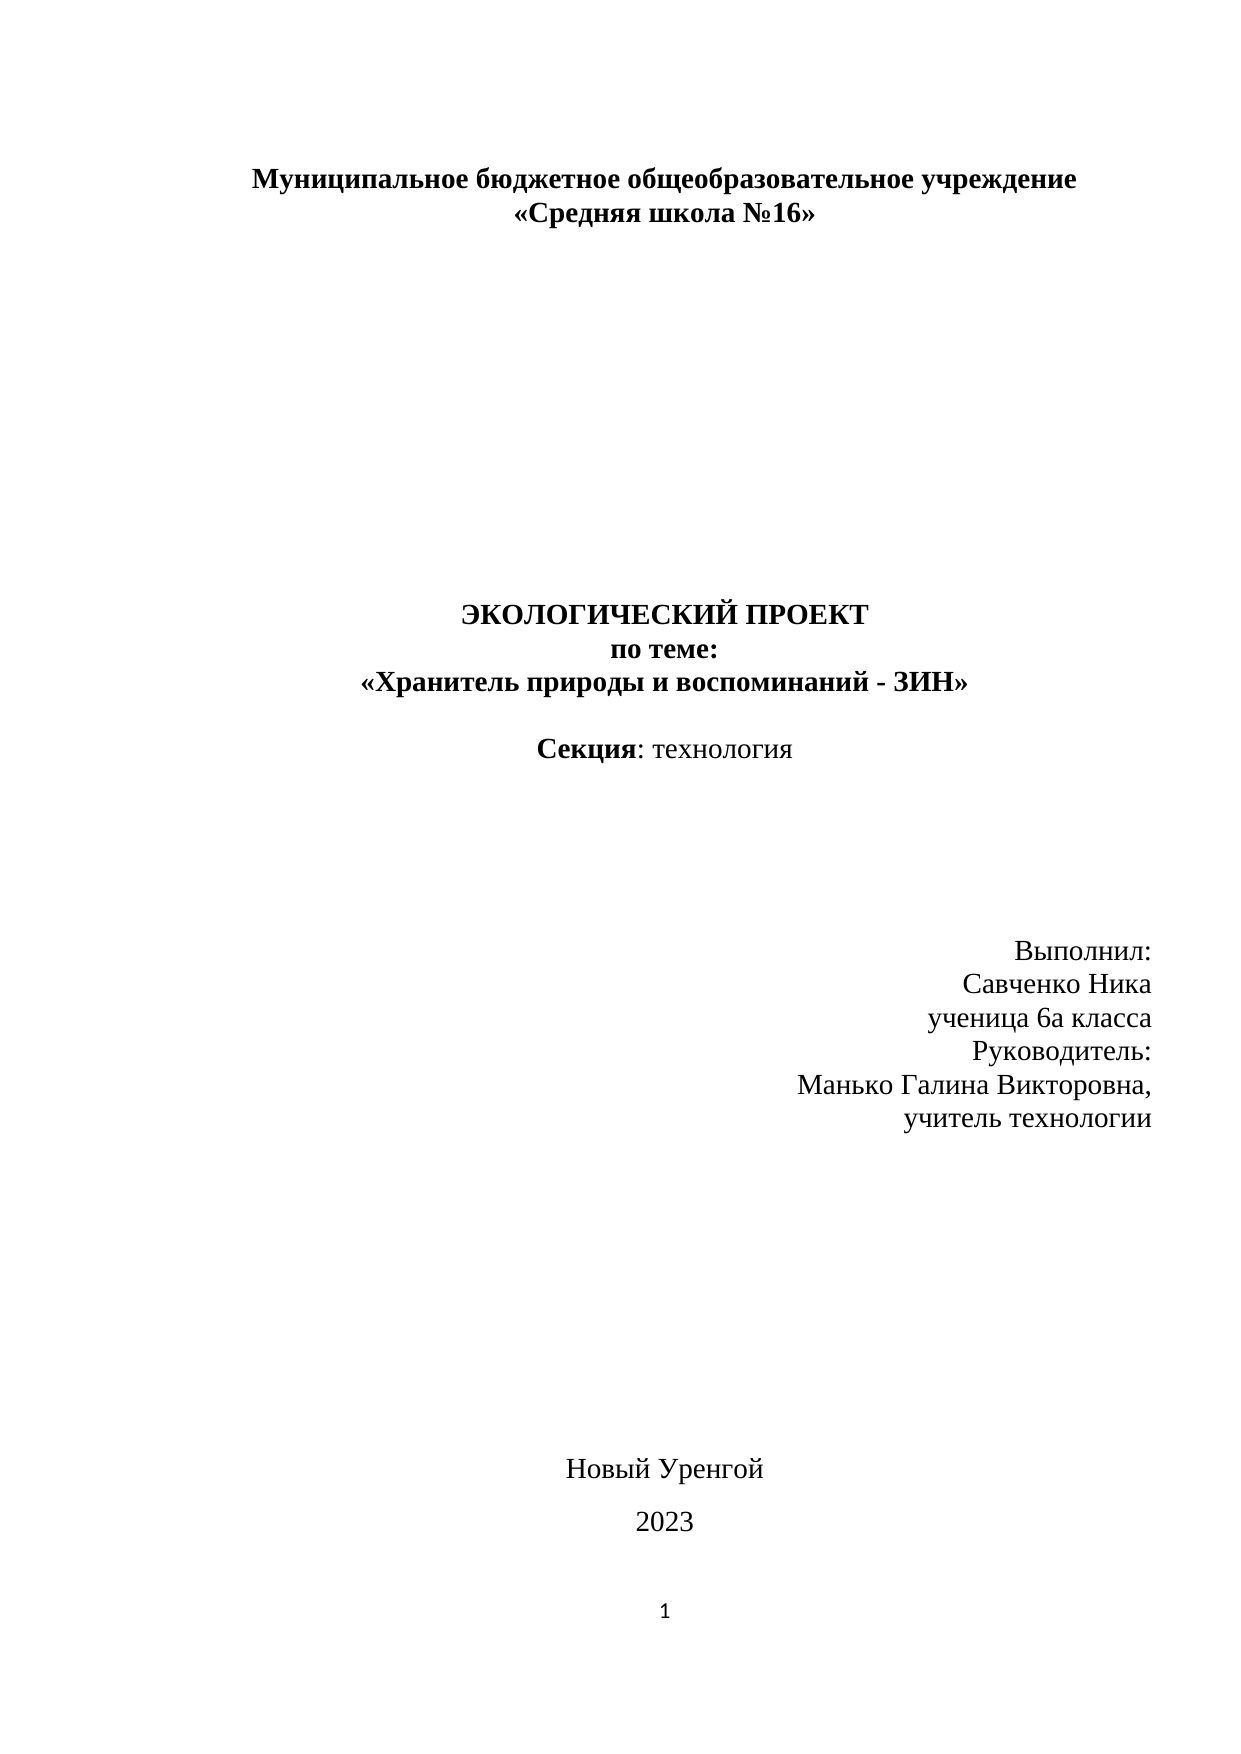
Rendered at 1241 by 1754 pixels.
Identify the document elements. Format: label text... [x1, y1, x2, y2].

text Новый Уренгой [177, 1451, 1152, 1484]
text Муниципальное бюджетное общеобразовательное учреждение [177, 161, 1152, 195]
text ЭКОЛОГИЧЕСКИЙ ПРОЕКТ [177, 597, 1152, 631]
text Савченко Ника [177, 966, 1152, 1000]
text «Хранитель природы и воспоминаний - ЗИН» [177, 664, 1152, 698]
text учитель технологии [177, 1100, 1152, 1134]
text ученица 6а класса [177, 1000, 1152, 1033]
text Секция: технология [177, 731, 1152, 765]
text Выполнил: [177, 933, 1152, 966]
text Манько Галина Викторовна, [177, 1067, 1152, 1100]
text Руководитель: [177, 1033, 1152, 1067]
text «Средняя школа №16» [177, 195, 1152, 228]
text по теме: [177, 631, 1152, 664]
text 2023 [177, 1504, 1152, 1537]
